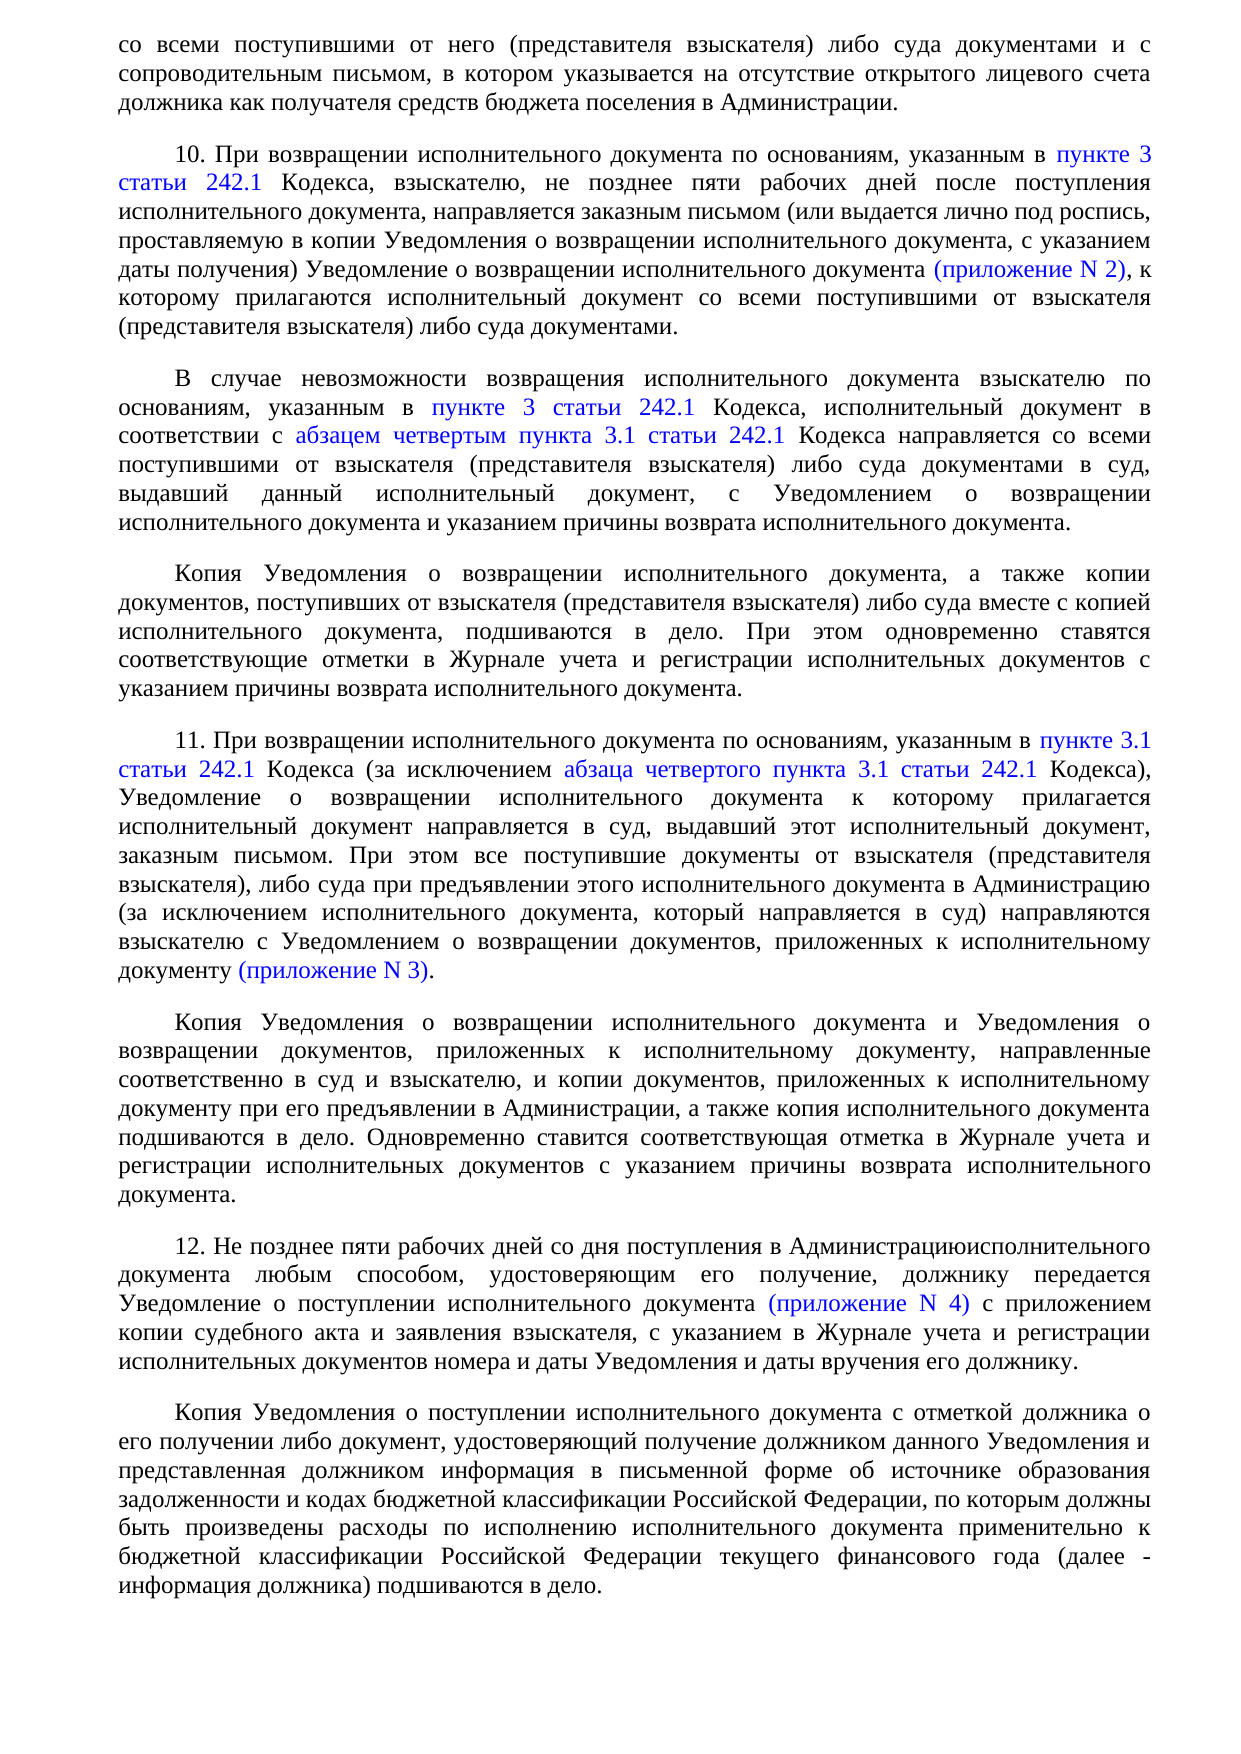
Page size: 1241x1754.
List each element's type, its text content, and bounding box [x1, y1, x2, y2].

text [118, 29, 1152, 116]
text 11. При возвращении исполнительного документа по основаниям, указанным в пункте 3.1 статьи 242.1 Кодекса (за исключением абзаца четвертого пункта 3.1 статьи 242.1 Кодекса), Уведомление о возвращении исполнительного документа к которому прилагается исполнительный документ направляется в суд, выдавший этот исполнительный документ, заказным письмом. При этом все поступившие документы от взыскателя (представителя взыскателя), либо суда при предъявлении этого исполнительного документа в Администрацию (за исключением исполнительного документа, который направляется в суд) направляются взыскателю с Уведомлением о возвращении документов, приложенных к исполнительному документу (приложение N 3). [118, 725, 1152, 984]
text Копия Уведомления о возвращении исполнительного документа, а также копии документов, поступивших от взыскателя (представителя взыскателя) либо суда вместе с копией исполнительного документа, подшиваются в дело. При этом одновременно ставятся соответствующие отметки в Журнале учета и регистрации исполнительных документов с указанием причины возврата исполнительного документа. [118, 558, 1152, 702]
text 10. При возвращении исполнительного документа по основаниям, указанным в пункте 3 статьи 242.1 Кодекса, взыскателю, не позднее пяти рабочих дней после поступления исполнительного документа, направляется заказным письмом (или выдается лично под роспись, проставляемую в копии Уведомления о возвращении исполнительного документа, с указанием даты получения) Уведомление о возвращении исполнительного документа (приложение N 2), к которому прилагаются исполнительный документ со всеми поступившими от взыскателя (представителя взыскателя) либо суда документами. [118, 139, 1152, 340]
text 12. Не позднее пяти рабочих дней со дня поступления в Администрациюисполнительного документа любым способом, удостоверяющим его получение, должнику передается Уведомление о поступлении исполнительного документа (приложение N 4) с приложением копии судебного акта и заявления взыскателя, с указанием в Журнале учета и регистрации исполнительных документов номера и даты Уведомления и даты вручения его должнику. [118, 1231, 1152, 1374]
text Копия Уведомления о поступлении исполнительного документа с отметкой должника о его получении либо документ, удостоверяющий получение должником данного Уведомления и представленная должником информация в письменной форме об источнике образования задолженности и кодах бюджетной классификации Российской Федерации, по которым должны быть произведены расходы по исполнению исполнительного документа применительно к бюджетной классификации Российской Федерации текущего финансового года (далее - информация должника) подшиваются в дело. [118, 1397, 1152, 1599]
text Копия Уведомления о возвращении исполнительного документа и Уведомления о возвращении документов, приложенных к исполнительному документу, направленные соответственно в суд и взыскателю, и копии документов, приложенных к исполнительному документу при его предъявлении в Администрации, а также копия исполнительного документа подшиваются в дело. Одновременно ставится соответствующая отметка в Журнале учета и регистрации исполнительных документов с указанием причины возврата исполнительного документа. [118, 1007, 1152, 1208]
text В случае невозможности возвращения исполнительного документа взыскателю по основаниям, указанным в пункте 3 статьи 242.1 Кодекса, исполнительный документ в соответствии с абзацем четвертым пункта 3.1 статьи 242.1 Кодекса направляется со всеми поступившими от взыскателя (представителя взыскателя) либо суда документами в суд, выдавший данный исполнительный документ, с Уведомлением о возвращении исполнительного документа и указанием причины возврата исполнительного документа. [118, 363, 1152, 535]
